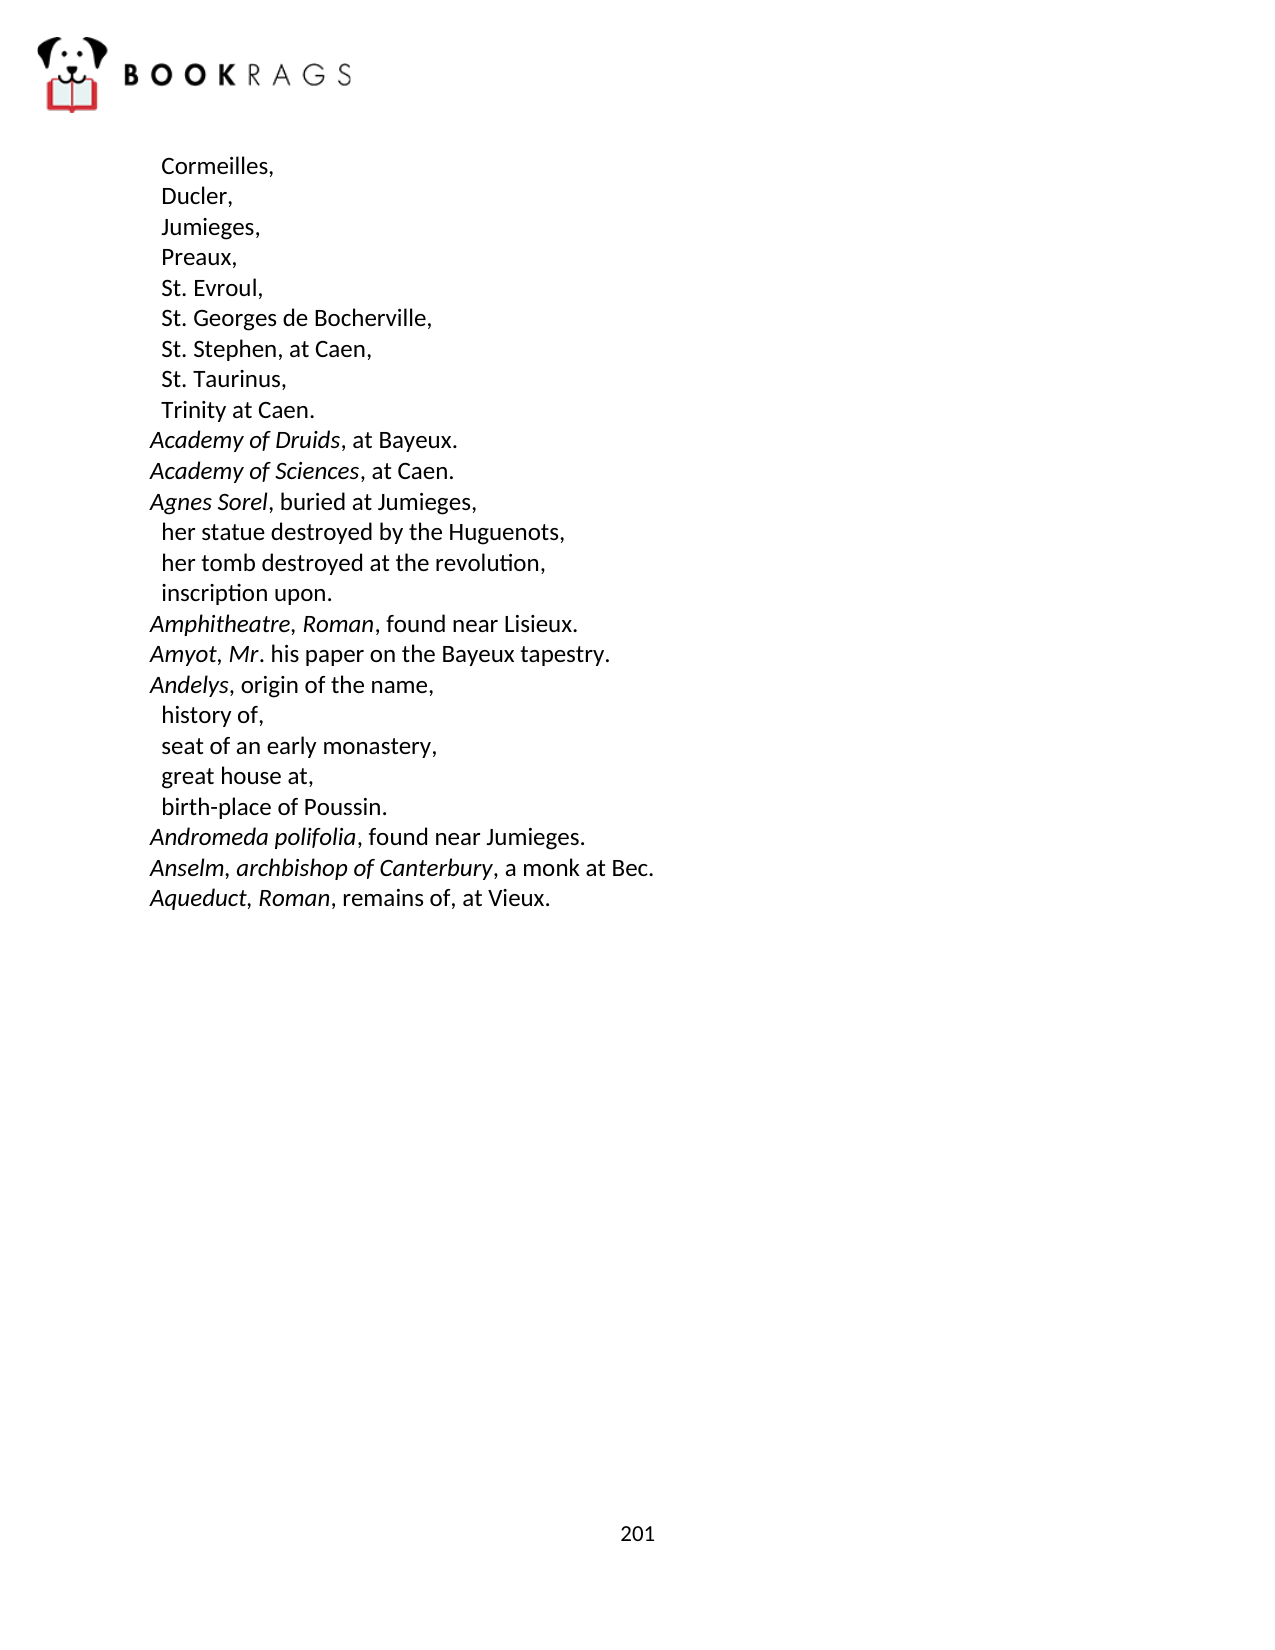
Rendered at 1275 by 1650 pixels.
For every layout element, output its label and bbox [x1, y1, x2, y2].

picture [37, 37, 351, 113]
text [150, 150, 1125, 913]
